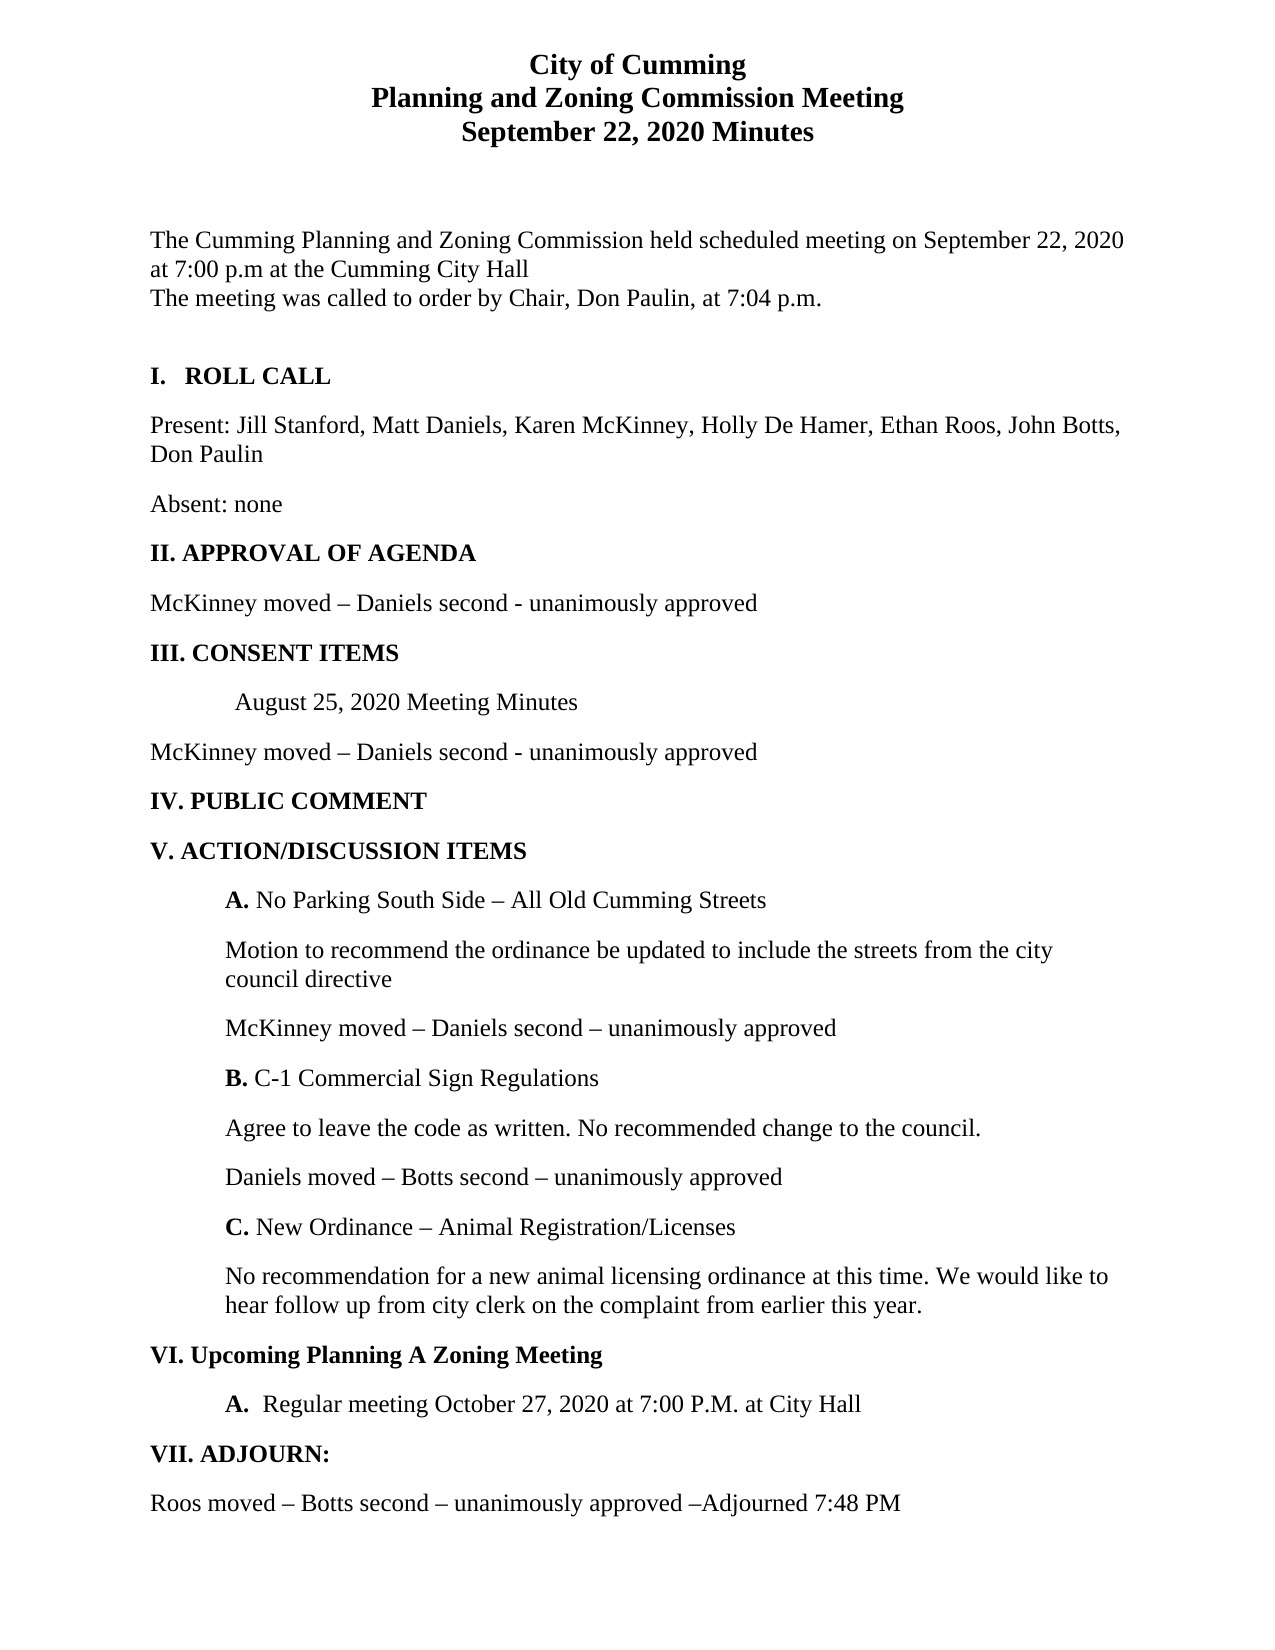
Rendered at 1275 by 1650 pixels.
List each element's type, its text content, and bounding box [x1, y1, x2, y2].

text IV. PUBLIC COMMENT [150, 786, 1125, 815]
list Regular meeting October 27, 2020 at 7:00 P.M. at City Hall [225, 1389, 1125, 1418]
text McKinney moved – Daniels second - unanimously approved [150, 588, 1125, 617]
text No recommendation for a new animal licensing ordinance at this time. We would like to hear follow up from city clerk on the complaint from earlier this year. [225, 1261, 1125, 1319]
text McKinney moved – Daniels second – unanimously approved [150, 1013, 1125, 1042]
text City of Cumming Planning and Zoning Commission Meeting September 22, 2020 Minutes [150, 47, 1125, 204]
list August 25, 2020 Meeting Minutes [234, 687, 1125, 716]
text VI. Upcoming Planning A Zoning Meeting [150, 1340, 1125, 1368]
text VII. ADJOURN: [150, 1439, 1125, 1468]
text C. New Ordinance – Animal Registration/Licenses [150, 1212, 1125, 1241]
text Daniels moved – Botts second – unanimously approved [150, 1162, 1125, 1191]
text A. No Parking South Side – All Old Cumming Streets [150, 886, 1125, 914]
text McKinney moved – Daniels second - unanimously approved [150, 737, 1125, 766]
text Present: Jill Stanford, Matt Daniels, Karen McKinney, Holly De Hamer, Ethan Roos, John Botts, Don Paulin [150, 411, 1125, 468]
text III. CONSENT ITEMS [150, 638, 1125, 666]
text Absent: none [150, 489, 1125, 518]
text The Cumming Planning and Zoning Commission held scheduled meeting on September 22, 2020 at 7:00 p.m at the Cumming City Hall The meeting was called to order by Chair, Don Paulin, at 7:04 p.m. [150, 225, 1125, 311]
text Agree to leave the code as written. No recommended change to the council. [150, 1113, 1125, 1141]
text Motion to recommend the ordinance be updated to include the streets from the city council directive [225, 935, 1125, 993]
text V. ACTION/DISCUSSION ITEMS [150, 836, 1125, 865]
text B. C-1 Commercial Sign Regulations [150, 1063, 1125, 1092]
text Roos moved – Botts second – unanimously approved –Adjourned 7:48 PM [150, 1488, 1125, 1517]
text I. ROLL CALL [150, 332, 1125, 390]
text II. APPROVAL OF AGENDA [150, 538, 1125, 567]
